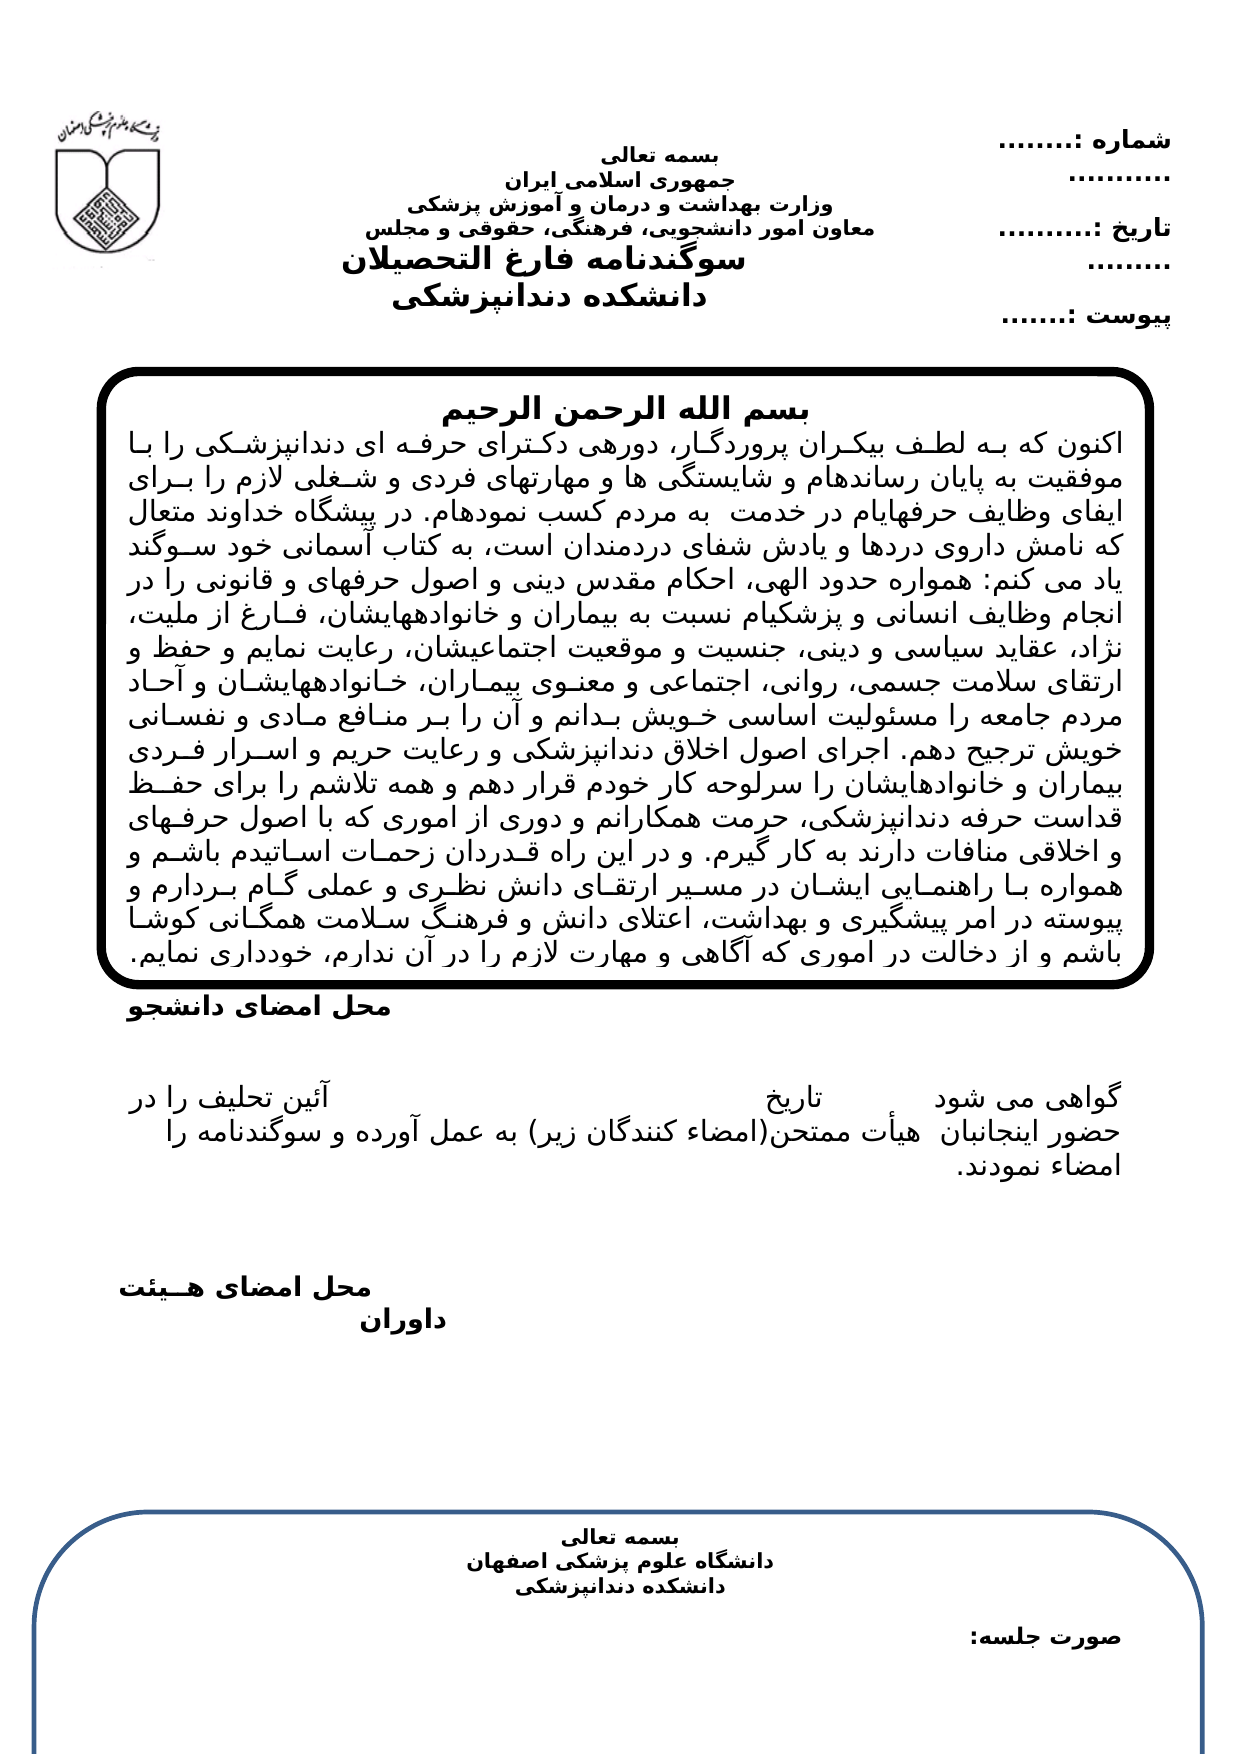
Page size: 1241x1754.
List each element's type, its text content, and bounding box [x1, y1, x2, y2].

text جمهوری اسلامی ایران [179, 168, 1122, 192]
text دانشگاه علوم پزشکی اصفهان [118, 1549, 1122, 1574]
text سوگندنامه فارغ التحصیلان [118, 241, 1122, 277]
text وزارت بهداشت و درمان و آموزش پزشکی [179, 192, 1122, 216]
text محل امضای هیئت داوران [118, 1272, 447, 1335]
text بسمه تعالی [179, 143, 1122, 168]
text گواهی می شود تاریخ آئین تحلیف را در حضور اینجانبان هیأت ممتحن(امضاء کنندگان زیر) به عمل آورده و سوگندنامه را امضاء نمودند. [118, 1081, 1122, 1182]
text معاون امور دانشجویی، فرهنگی، حقوقی و مجلس [179, 216, 1122, 241]
text محل امضای دانشجو [118, 352, 1122, 371]
text دانشکده دندانپزشکی [118, 1574, 1122, 1598]
picture [47, 111, 179, 270]
text صورت جلسه: [118, 1623, 1122, 1650]
text بسمه تعالی [118, 1525, 1122, 1549]
text محل امضای دانشجو [118, 985, 1122, 1022]
text دانشکده دندانپزشکی [118, 277, 1122, 313]
